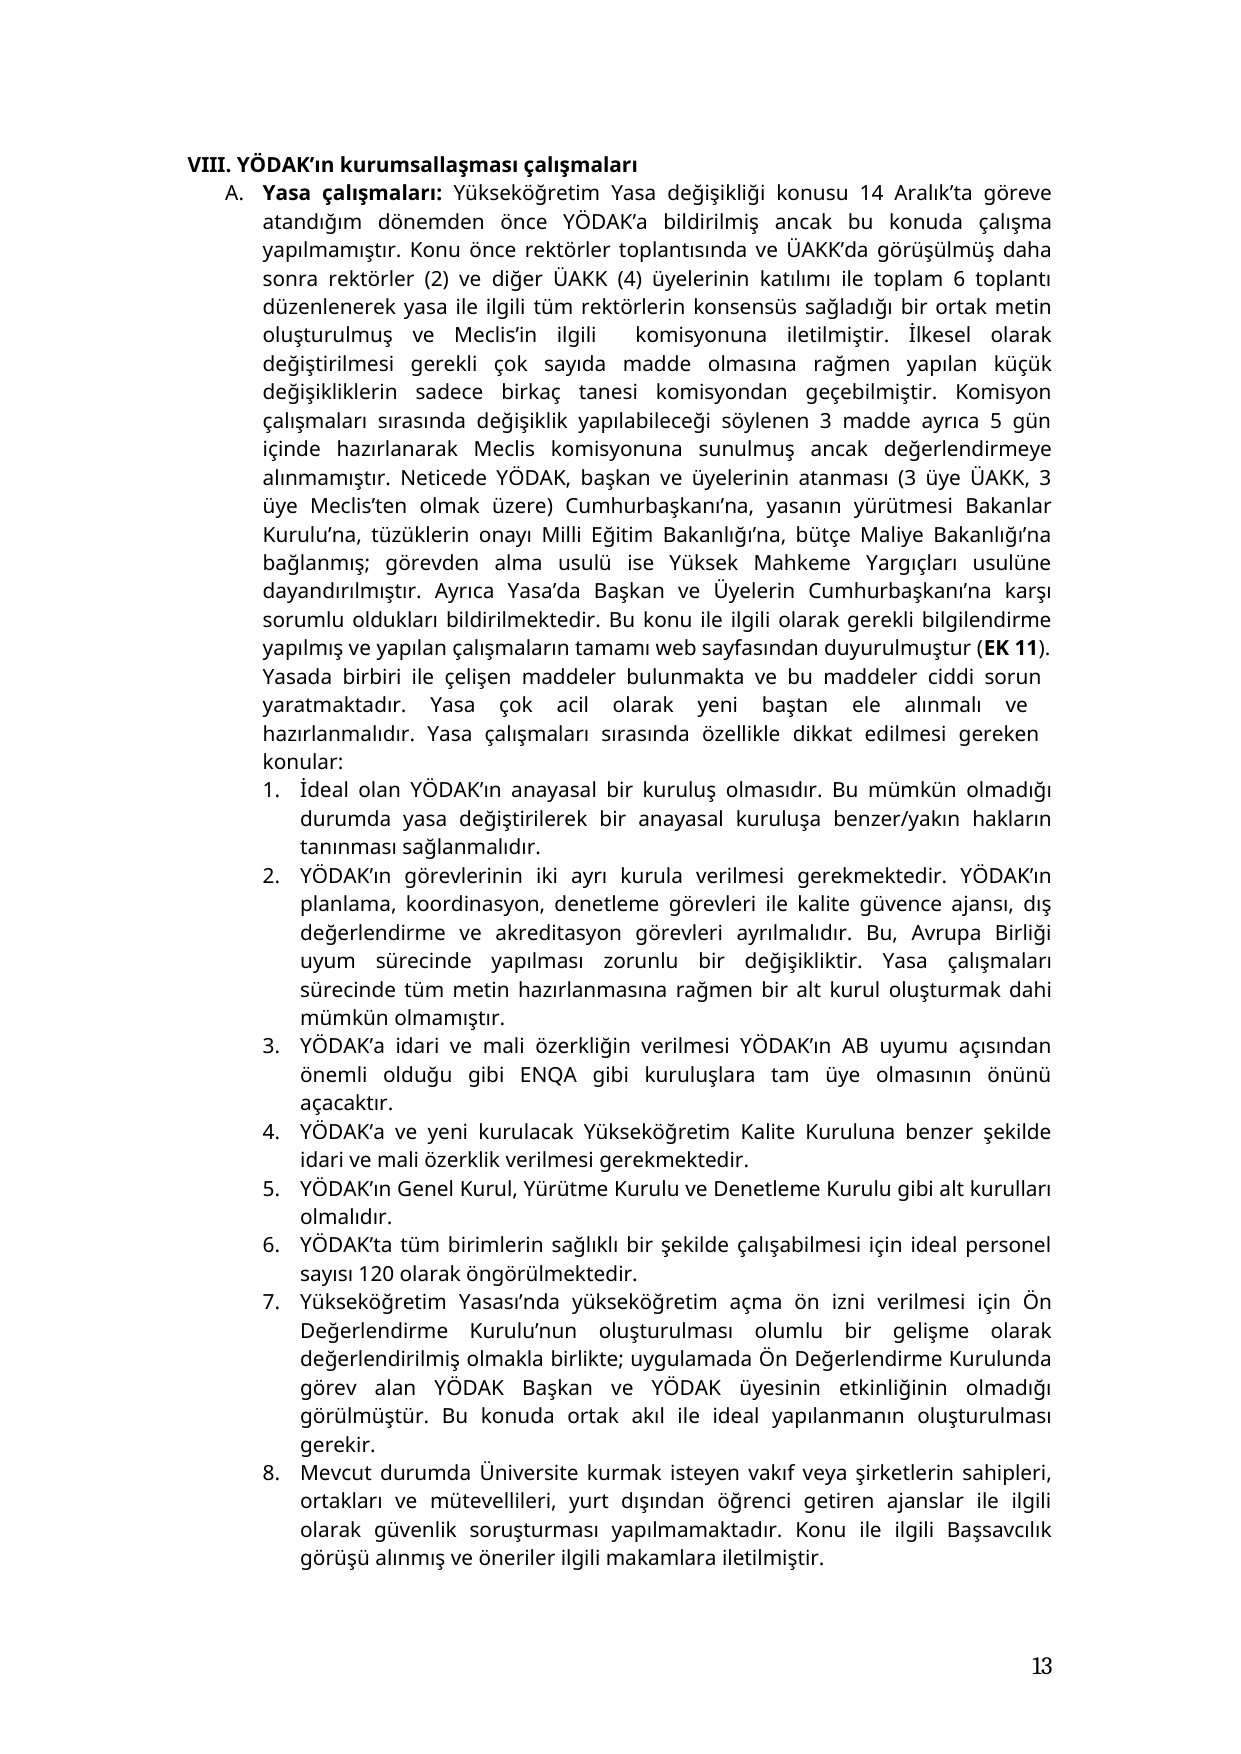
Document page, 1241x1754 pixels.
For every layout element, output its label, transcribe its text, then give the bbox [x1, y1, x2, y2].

text VIII. YÖDAK’ın kurumsallaşması çalışmaları [187, 150, 1053, 178]
list YÖDAK’ta tüm birimlerin sağlıklı bir şekilde çalışabilmesi için ideal personel sayısı 120 olarak öngörülmektedir. [262, 1231, 1053, 1287]
list İdeal olan YÖDAK’ın anayasal bir kuruluş olmasıdır. Bu mümkün olmadığı durumda yasa değiştirilerek bir anayasal kuruluşa benzer/yakın hakların tanınması sağlanmalıdır. [262, 776, 1053, 861]
list YÖDAK’a idari ve mali özerkliğin verilmesi YÖDAK’ın AB uyumu açısından önemli olduğu gibi ENQA gibi kuruluşlara tam üye olmasının önünü açacaktır. [262, 1032, 1053, 1117]
text Yasada birbiri ile çelişen maddeler bulunmakta ve bu maddeler ciddi sorun yaratmaktadır. Yasa çok acil olarak yeni baştan ele alınmalı ve hazırlanmalıdır. Yasa çalışmaları sırasında özellikle dikkat edilmesi gereken konular: [187, 662, 1053, 776]
list YÖDAK’a ve yeni kurulacak Yükseköğretim Kalite Kuruluna benzer şekilde idari ve mali özerklik verilmesi gerekmektedir. [262, 1117, 1053, 1174]
list Yükseköğretim Yasası’nda yükseköğretim açma ön izni verilmesi için Ön Değerlendirme Kurulu’nun oluşturulması olumlu bir gelişme olarak değerlendirilmiş olmakla birlikte; uygulamada Ön Değerlendirme Kurulunda görev alan YÖDAK Başkan ve YÖDAK üyesinin etkinliğinin olmadığı görülmüştür. Bu konuda ortak akıl ile ideal yapılanmanın oluşturulması gerekir. [262, 1287, 1053, 1458]
list Yasa çalışmaları: Yükseköğretim Yasa değişikliği konusu 14 Aralık’ta göreve atandığım dönemden önce YÖDAK’a bildirilmiş ancak bu konuda çalışma yapılmamıştır. Konu önce rektörler toplantısında ve ÜAKK’da görüşülmüş daha sonra rektörler (2) ve diğer ÜAKK (4) üyelerinin katılımı ile toplam 6 toplantı düzenlenerek yasa ile ilgili tüm rektörlerin konsensüs sağladığı bir ortak metin oluşturulmuş ve Meclis’in ilgili komisyonuna iletilmiştir. İlkesel olarak değiştirilmesi gerekli çok sayıda madde olmasına rağmen yapılan küçük değişikliklerin sadece birkaç tanesi komisyondan geçebilmiştir. Komisyon çalışmaları sırasında değişiklik yapılabileceği söylenen 3 madde ayrıca 5 gün içinde hazırlanarak Meclis komisyonuna sunulmuş ancak değerlendirmeye alınmamıştır. Neticede YÖDAK, başkan ve üyelerinin atanması (3 üye ÜAKK, 3 üye Meclis’ten olmak üzere) Cumhurbaşkanı’na, yasanın yürütmesi Bakanlar Kurulu’na, tüzüklerin onayı Milli Eğitim Bakanlığı’na, bütçe Maliye Bakanlığı’na bağlanmış; görevden alma usulü ise Yüksek Mahkeme Yargıçları usulüne dayandırılmıştır. Ayrıca Yasa’da Başkan ve Üyelerin Cumhurbaşkanı’na karşı sorumlu oldukları bildirilmektedir. Bu konu ile ilgili olarak gerekli bilgilendirme yapılmış ve yapılan çalışmaların tamamı web sayfasından duyurulmuştur (EK 11). [225, 178, 1053, 662]
list Mevcut durumda Üniversite kurmak isteyen vakıf veya şirketlerin sahipleri, ortakları ve mütevellileri, yurt dışından öğrenci getiren ajanslar ile ilgili olarak güvenlik soruşturması yapılmamaktadır. Konu ile ilgili Başsavcılık görüşü alınmış ve öneriler ilgili makamlara iletilmiştir. [262, 1458, 1053, 1572]
list YÖDAK’ın Genel Kurul, Yürütme Kurulu ve Denetleme Kurulu gibi alt kurulları olmalıdır. [262, 1174, 1053, 1231]
list YÖDAK’ın görevlerinin iki ayrı kurula verilmesi gerekmektedir. YÖDAK’ın planlama, koordinasyon, denetleme görevleri ile kalite güvence ajansı, dış değerlendirme ve akreditasyon görevleri ayrılmalıdır. Bu, Avrupa Birliği uyum sürecinde yapılması zorunlu bir değişikliktir. Yasa çalışmaları sürecinde tüm metin hazırlanmasına rağmen bir alt kurul oluşturmak dahi mümkün olmamıştır. [262, 861, 1053, 1032]
